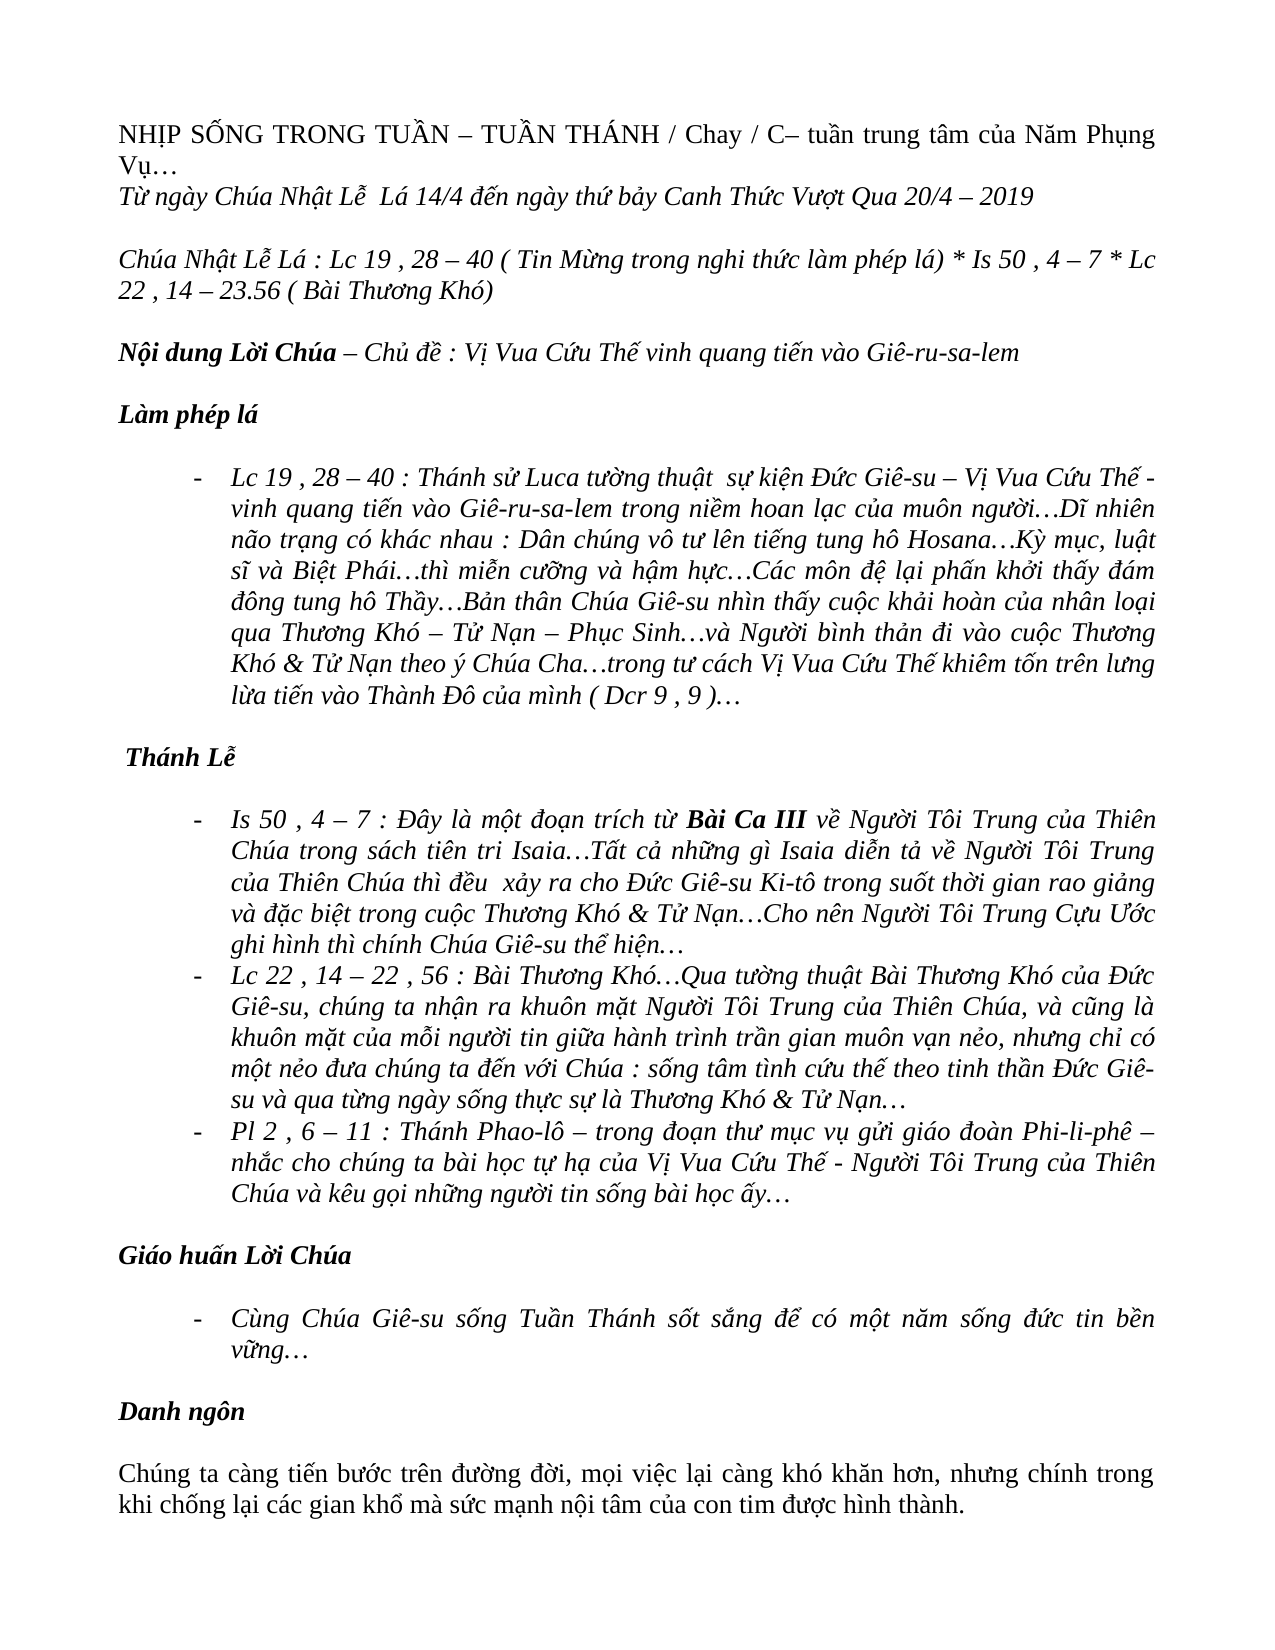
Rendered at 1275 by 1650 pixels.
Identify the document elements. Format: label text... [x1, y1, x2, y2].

list Cùng Chúa Giê-su sống Tuần Thánh sốt sắng để có một năm sống đức tin bền vững… [193, 1302, 1157, 1364]
text Nội dung Lời Chúa – Chủ đề : Vị Vua Cứu Thế vinh quang tiến vào Giê-ru-sa-lem [118, 336, 1157, 367]
text Từ ngày Chúa Nhật Lễ Lá 14/4 đến ngày thứ bảy Canh Thức Vượt Qua 20/4 – 2019 [118, 180, 1157, 212]
text Chúa Nhật Lễ Lá : Lc 19 , 28 – 40 ( Tin Mừng trong nghi thức làm phép lá) * Is 50 , 4 – 7 * Lc 22 , 14 – 23.56 ( Bài Thương Khó) [118, 243, 1157, 305]
text Làm phép lá [118, 398, 1157, 429]
list Is 50 , 4 – 7 : Đây là một đoạn trích từ Bài Ca III về Người Tôi Trung của Thiên Chúa trong sách tiên tri Isaia…Tất cả những gì Isaia diễn tả về Người Tôi Trung của Thiên Chúa thì đều xảy ra cho Đức Giê-su Ki-tô trong suốt thời gian rao giảng và đặc biệt trong cuộc Thương Khó & Tử Nạn…Cho nên Người Tôi Trung Cựu Ước ghi hình thì chính Chúa Giê-su thể hiện… [193, 803, 1157, 959]
list Lc 22 , 14 – 22 , 56 : Bài Thương Khó…Qua tường thuật Bài Thương Khó của Đức Giê-su, chúng ta nhận ra khuôn mặt Người Tôi Trung của Thiên Chúa, và cũng là khuôn mặt của mỗi người tin giữa hành trình trần gian muôn vạn nẻo, nhưng chỉ có một nẻo đưa chúng ta đến với Chúa : sống tâm tình cứu thế theo tinh thần Đức Giê-su và qua từng ngày sống thực sự là Thương Khó & Tử Nạn… [193, 959, 1157, 1115]
text Danh ngôn [118, 1395, 1157, 1426]
list Pl 2 , 6 – 11 : Thánh Phao-lô – trong đoạn thư mục vụ gửi giáo đoàn Phi-li-phê – nhắc cho chúng ta bài học tự hạ của Vị Vua Cứu Thế - Người Tôi Trung của Thiên Chúa và kêu gọi những người tin sống bài học ấy… [193, 1115, 1157, 1208]
text NHỊP SỐNG TRONG TUẦN – TUẦN THÁNH / Chay / C– tuần trung tâm của Năm Phụng Vụ… [118, 118, 1157, 180]
text Giáo huấn Lời Chúa [118, 1239, 1157, 1271]
text Chúng ta càng tiến bước trên đường đời, mọi việc lại càng khó khăn hơn, nhưng chính trong khi chống lại các gian khổ mà sức mạnh nội tâm của con tim được hình thành. [118, 1457, 1157, 1520]
list Lc 19 , 28 – 40 : Thánh sử Luca tường thuật sự kiện Đức Giê-su – Vị Vua Cứu Thế - vinh quang tiến vào Giê-ru-sa-lem trong niềm hoan lạc của muôn người…Dĩ nhiên não trạng có khác nhau : Dân chúng vô tư lên tiếng tung hô Hosana…Kỳ mục, luật sĩ và Biệt Phái…thì miễn cưỡng và hậm hực…Các môn đệ lại phấn khởi thấy đám đông tung hô Thầy…Bản thân Chúa Giê-su nhìn thấy cuộc khải hoàn của nhân loại qua Thương Khó – Tử Nạn – Phục Sinh…và Người bình thản đi vào cuộc Thương Khó & Tử Nạn theo ý Chúa Cha…trong tư cách Vị Vua Cứu Thế khiêm tốn trên lưng lừa tiến vào Thành Đô của mình ( Dcr 9 , 9 )… [193, 461, 1157, 710]
text Thánh Lễ [118, 741, 1157, 772]
